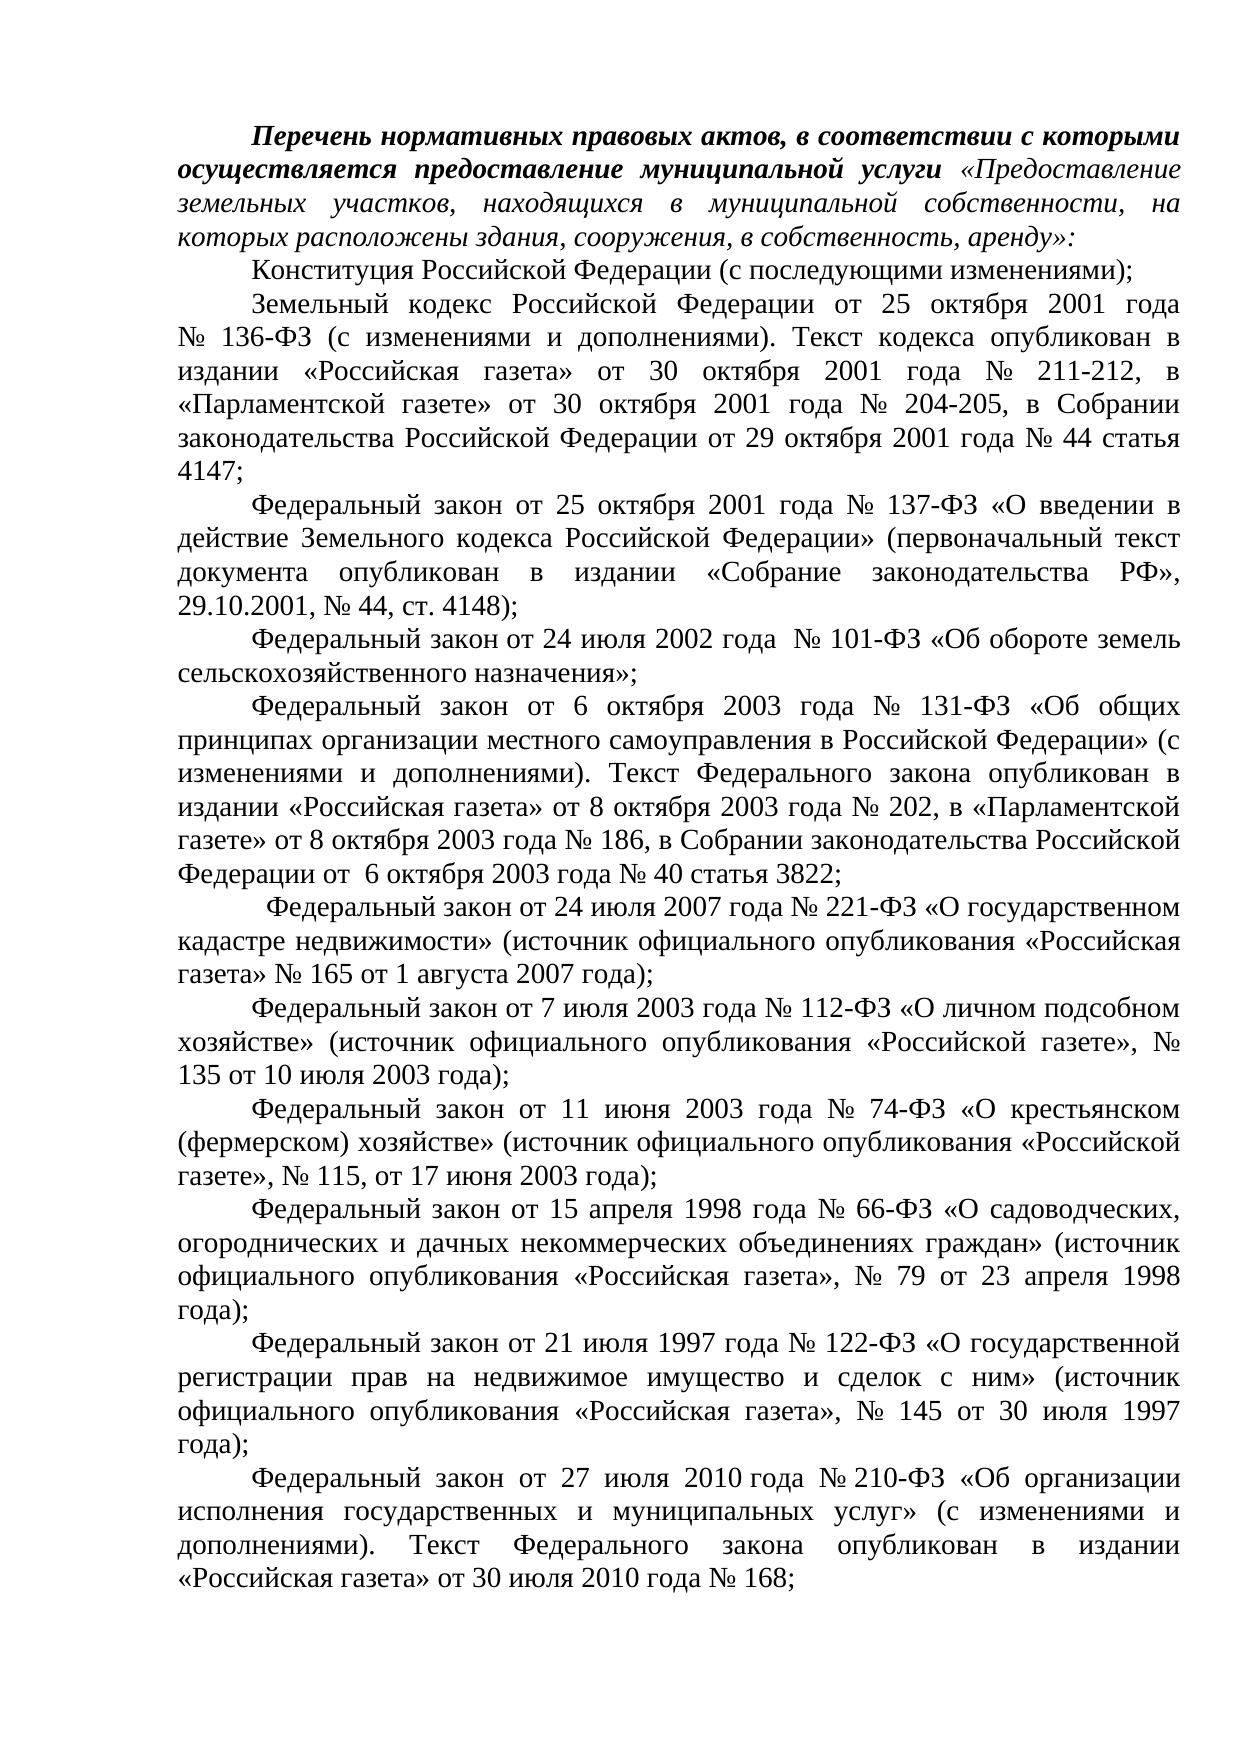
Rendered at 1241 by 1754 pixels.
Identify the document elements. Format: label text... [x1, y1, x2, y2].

text Федеральный закон от 6 октября 2003 года № 131-ФЗ «Об общих принципах организации местного самоуправления в Российской Федерации» (с изменениями и дополнениями). Текст Федерального закона опубликован в издании «Российская газета» от 8 октября 2003 года № 202, в «Парламентской газете» от 8 октября 2003 года № 186, в Собрании законодательства Российской Федерации от 6 октября 2003 года № 40 статья 3822; [177, 688, 1181, 889]
text Федеральный закон от 21 июля 1997 года № 122-ФЗ «О государственной регистрации прав на недвижимое имущество и сделок с ним» (источник официального опубликования «Российская газета», № 145 от 30 июля 1997 года); [177, 1326, 1181, 1460]
text Федеральный закон от 24 июля 2007 года № 221-ФЗ «О государственном кадастре недвижимости» (источник официального опубликования «Российская газета» № 165 от 1 августа 2007 года); [177, 889, 1181, 990]
text Федеральный закон от 24 июля 2002 года № 101-ФЗ «Об обороте земель сельскохозяйственного назначения»; [177, 621, 1181, 688]
text Федеральный закон от 15 апреля 1998 года № 66-ФЗ «О садоводческих, огороднических и дачных некоммерческих объединениях граждан» (источник официального опубликования «Российская газета», № 79 от 23 апреля 1998 года); [177, 1191, 1181, 1326]
text Конституция Российской Федерации (с последующими изменениями); [177, 252, 1181, 286]
text Федеральный закон от 11 июня 2003 года № 74-ФЗ «О крестьянском (фермерском) хозяйстве» (источник официального опубликования «Российской газете», № 115, от 17 июня 2003 года); [177, 1091, 1181, 1191]
text Перечень нормативных правовых актов, в соответствии с которыми осуществляется предоставление муниципальной услуги «Предоставление земельных участков, находящихся в муниципальной собственности, на которых расположены здания, сооружения, в собственность, аренду»: [177, 118, 1181, 252]
text Федеральный закон от 27 июля 2010 года № 210-ФЗ «Об организации исполнения государственных и муниципальных услуг» (с изменениями и дополнениями). Текст Федерального закона опубликован в издании «Российская газета» от 30 июля 2010 года № 168; [177, 1460, 1181, 1594]
text Земельный кодекс Российской Федерации от 25 октября 2001 года № 136-ФЗ (с изменениями и дополнениями). Текст кодекса опубликован в издании «Российская газета» от 30 октября 2001 года № 211-212, в «Парламентской газете» от 30 октября 2001 года № 204-205, в Собрании законодательства Российской Федерации от 29 октября 2001 года № 44 статья 4147; [177, 286, 1181, 487]
text Федеральный закон от 25 октября 2001 года № 137-ФЗ «О введении в действие Земельного кодекса Российской Федерации» (первоначальный текст документа опубликован в издании «Собрание законодательства РФ», 29.10.2001, № 44, ст. 4148); [177, 487, 1181, 621]
text Федеральный закон от 7 июля 2003 года № 112-ФЗ «О личном подсобном хозяйстве» (источник официального опубликования «Российской газете», № 135 от 10 июля 2003 года); [177, 990, 1181, 1091]
